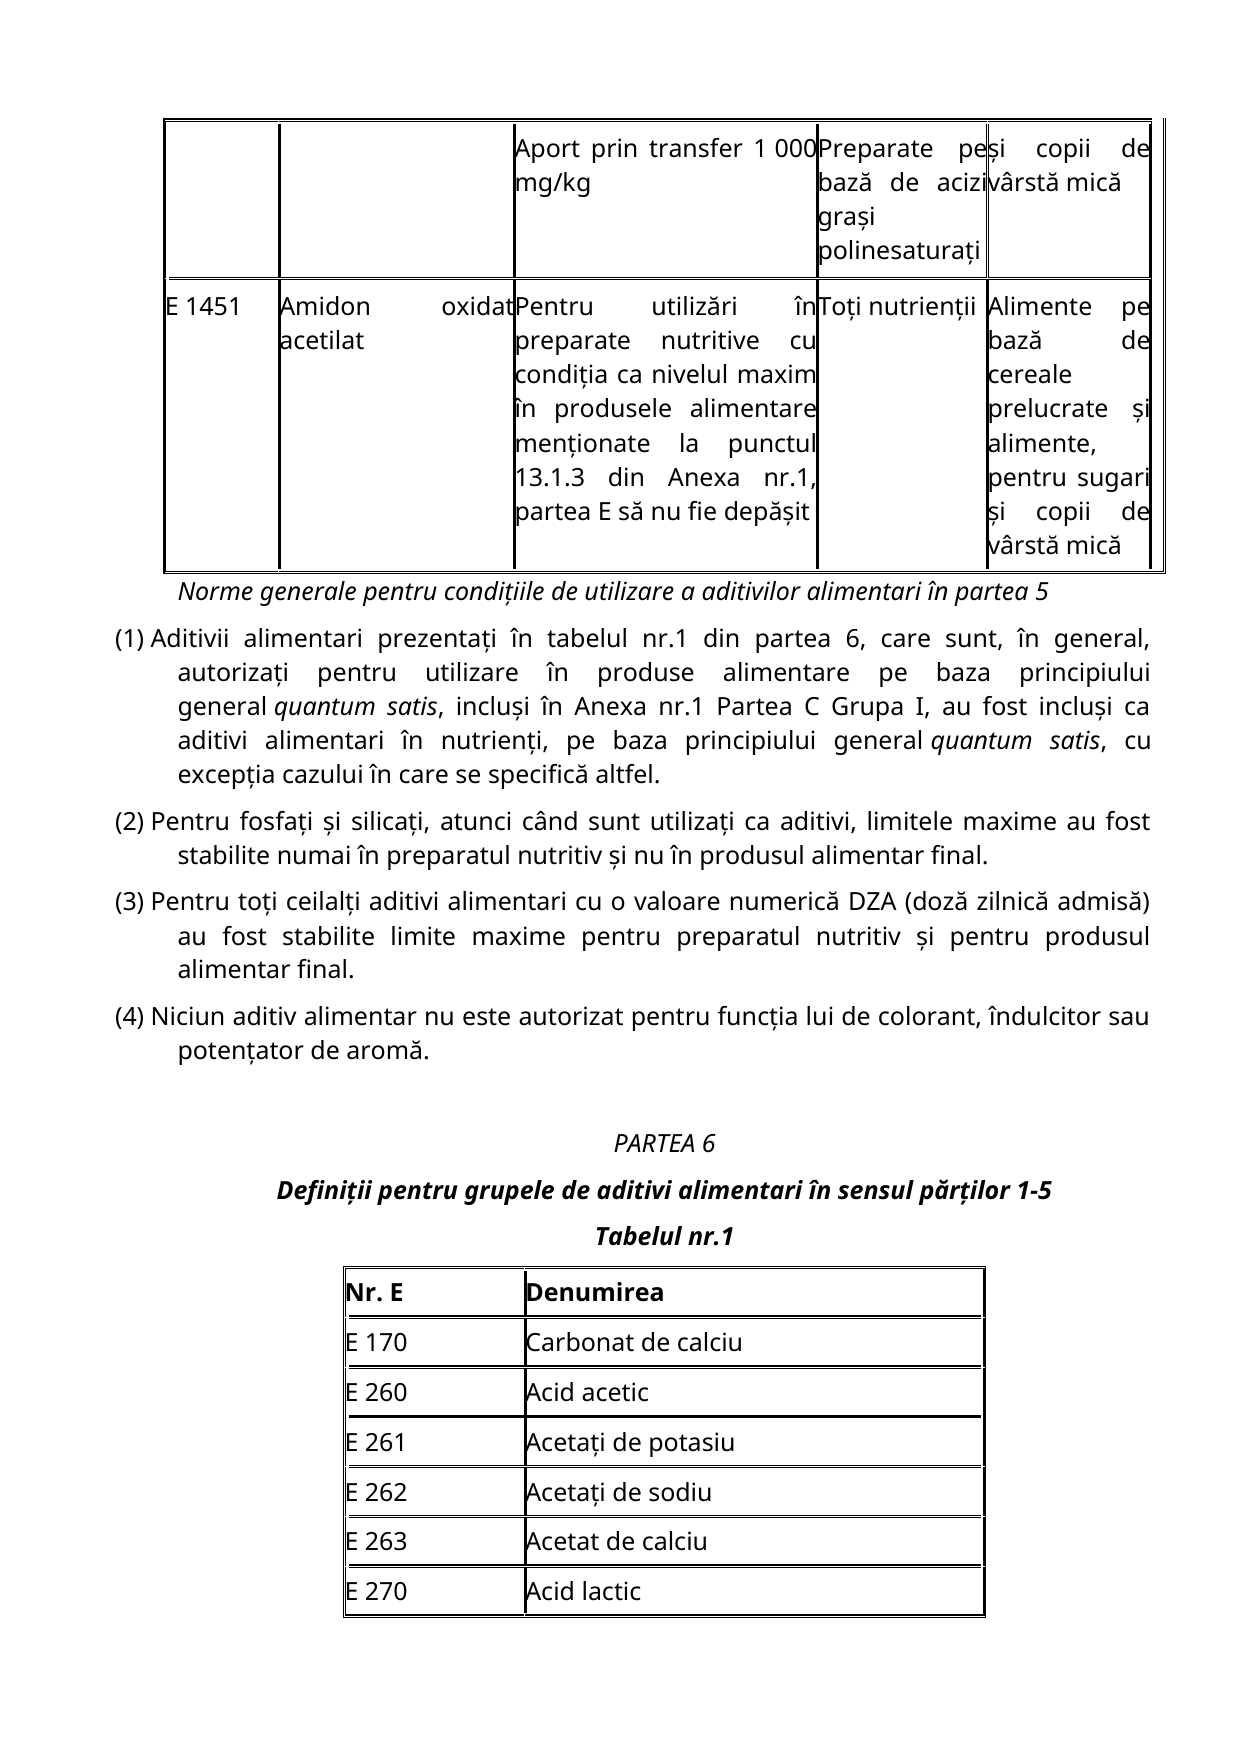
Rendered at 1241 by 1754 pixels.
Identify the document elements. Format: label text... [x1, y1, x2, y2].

table_cell Acetați de potasiu [527, 1415, 983, 1465]
table_cell Preparate pe bază de acizi grași polinesaturați [817, 122, 987, 276]
text (2) Pentru fosfați și silicați, atunci când sunt utilizați ca aditivi, limitele maxime au fost stabilite numai în preparatul nutritiv și nu în produsul alimentar final. [115, 803, 1152, 872]
table_cell E 260 [346, 1365, 524, 1415]
table_cell E 1451 [166, 276, 279, 571]
table_cell [1158, 118, 1163, 276]
table_cell Alimente pe bază de cereale prelucrate și alimente, pentru sugari și copii de vârstă mică [987, 280, 1151, 571]
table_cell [279, 122, 514, 276]
table_cell [1151, 118, 1157, 276]
text Tabelul nr.1 [177, 1219, 1152, 1253]
table_cell Acid lactic [525, 1564, 984, 1614]
table_cell E 261 [346, 1415, 524, 1465]
table_cell Acetați de sodiu [525, 1465, 984, 1514]
table_cell Carbonat de calciu [527, 1315, 984, 1365]
text Definiții pentru grupele de aditivi alimentari în sensul părților 1-5 [177, 1172, 1152, 1207]
table_cell Acid acetic [527, 1365, 984, 1415]
text (4) Niciun aditiv alimentar nu este autorizat pentru funcția lui de colorant, îndulcitor sau potențator de aromă. [115, 999, 1152, 1067]
text PARTEA 6 [177, 1126, 1152, 1160]
table_cell [1151, 276, 1157, 571]
text Norme generale pentru condițiile de utilizare a aditivilor alimentari în partea 5 [177, 574, 1152, 608]
text (3) Pentru toți ceilalți aditivi alimentari cu o valoare numerică DZA (doză zilnică admisă) au fost stabilite limite maxime pentru preparatul nutritiv și pentru produsul alimentar final. [115, 884, 1152, 986]
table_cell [987, 120, 1151, 276]
table_cell E 262 [344, 1465, 525, 1514]
table_cell E 170 [346, 1315, 524, 1365]
table_cell E 270 [346, 1564, 525, 1614]
table_cell Toți nutrienții [817, 280, 987, 571]
text (1) Aditivii alimentari prezentați în tabelul nr.1 din partea 6, care sunt, în general, autorizați pentru utilizare în produse alimentare pe baza principiului general quantum satis, incluși în Anexa nr.1 Partea C Grupa I, au fost incluși ca aditivi alimentari în nutrienți, pe baza principiului general quantum satis, cu excepția cazului în care se specifică altfel. [115, 621, 1152, 791]
table_cell Aport prin transfer 1 000 mg/kg [514, 122, 817, 276]
table_cell Amidon oxidat acetilat [279, 280, 514, 571]
table_header Nr. E [344, 1267, 525, 1315]
table_cell E 263 [346, 1515, 524, 1564]
table_cell [1158, 276, 1163, 571]
table_header Denumirea [525, 1269, 983, 1315]
table_cell E 1450 [166, 120, 279, 276]
table_cell Acetat de calciu [527, 1515, 984, 1564]
